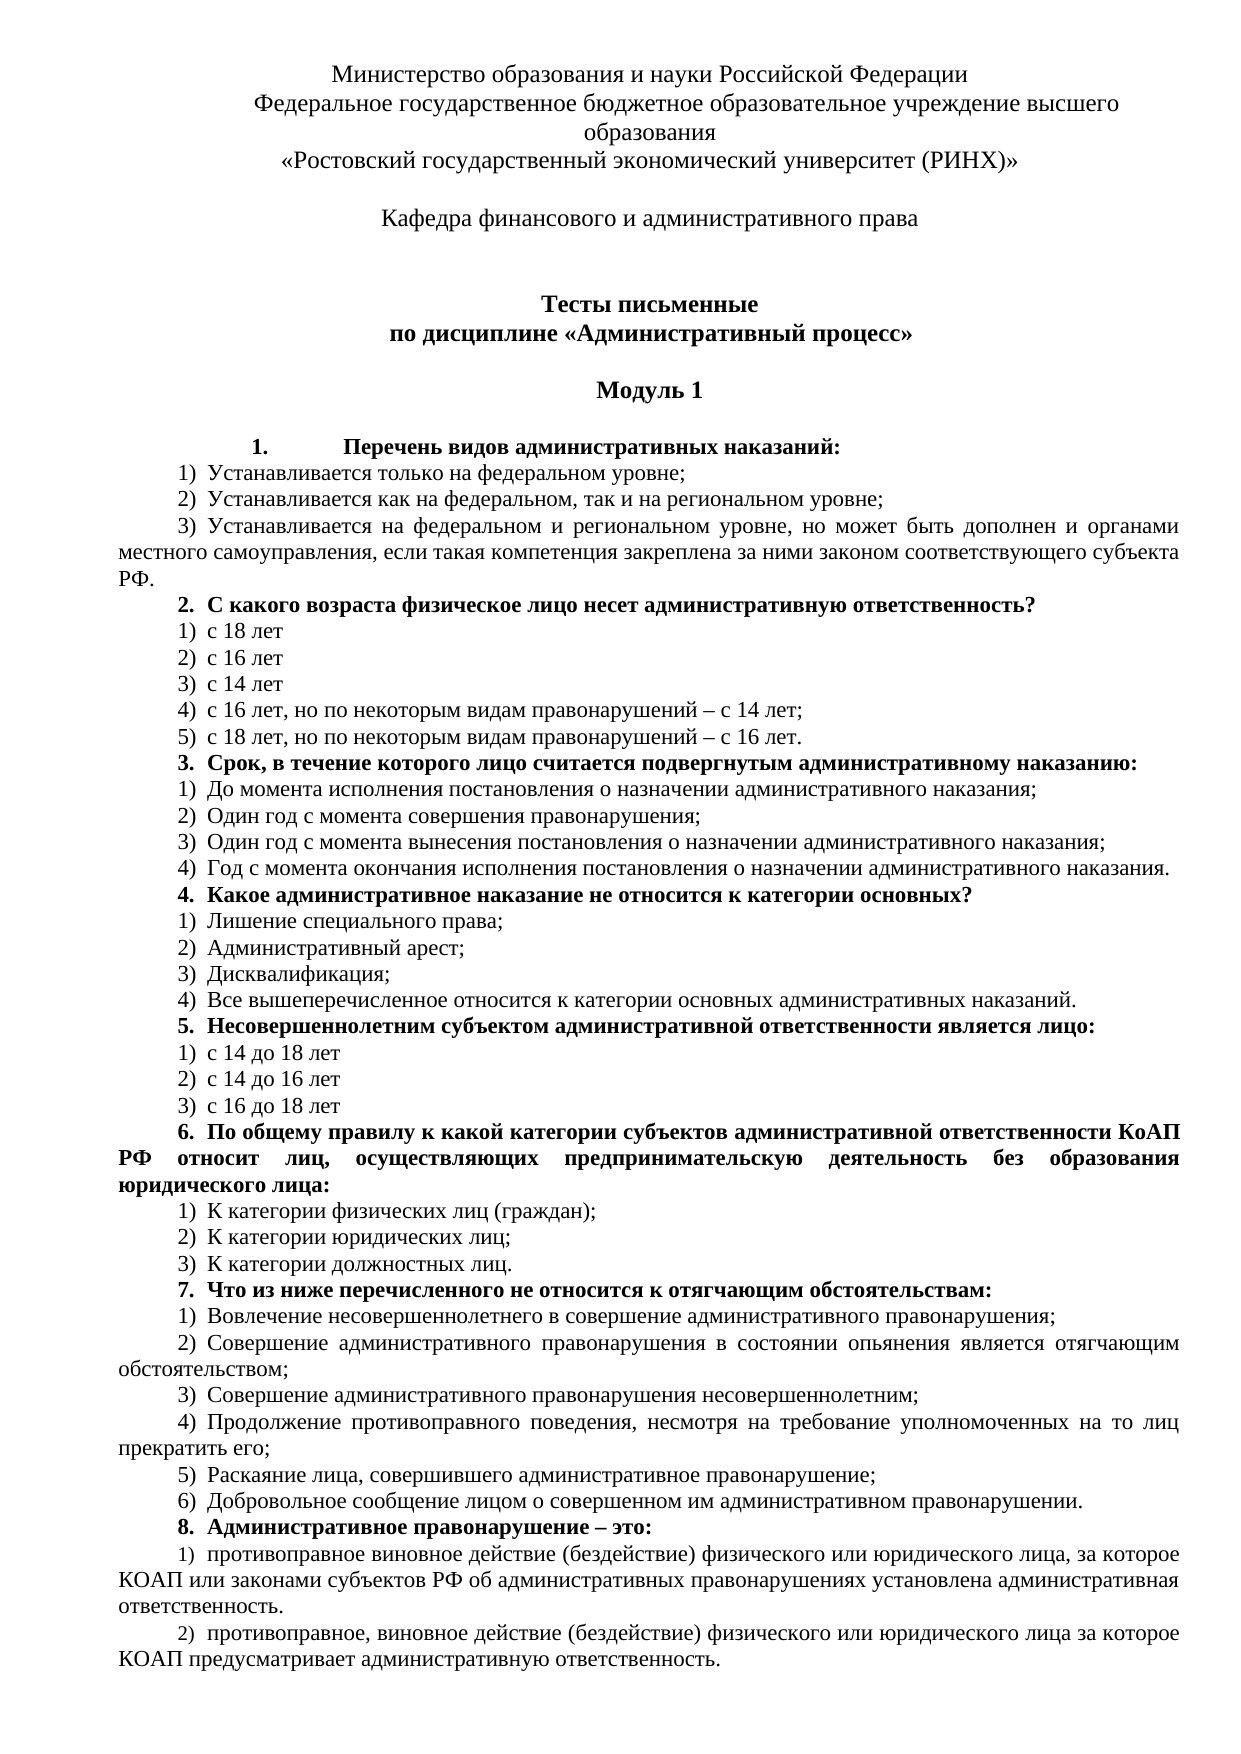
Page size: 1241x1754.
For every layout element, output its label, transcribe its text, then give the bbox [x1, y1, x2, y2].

list Устанавливается на федеральном и региональном уровне, но может быть дополнен и органами местного самоуправления, если такая компетенция закреплена за ними законом соответствующего субъекта РФ. [118, 512, 1181, 591]
text Тесты письменные [118, 289, 1181, 318]
list К категории юридических лиц; [118, 1223, 1181, 1250]
list Совершение административного правонарушения в состоянии опьянения является отягчающим обстоятельством; [118, 1329, 1181, 1382]
list Административный арест; [118, 933, 1181, 960]
list Устанавливается как на федеральном, так и на региональном уровне; [118, 486, 1181, 512]
list Что из ниже перечисленного не относится к отягчающим обстоятельствам: [118, 1276, 1181, 1302]
list По общему правилу к какой категории субъектов административной ответственности КоАП РФ относит лиц, осуществляющих предпринимательскую деятельность без образования юридического лица: [118, 1118, 1181, 1197]
list До момента исполнения постановления о назначении административного наказания; [118, 775, 1181, 802]
list Один год с момента вынесения постановления о назначении административного наказания; [118, 828, 1181, 854]
list К категории должностных лиц. [118, 1250, 1181, 1276]
text Модуль 1 [118, 375, 1181, 404]
list Дисквалификация; [118, 960, 1181, 986]
text Министерство образования и науки Российской Федерации [118, 59, 1181, 88]
list К категории физических лиц (граждан); [118, 1197, 1181, 1223]
list Совершение административного правонарушения несовершеннолетним; [118, 1382, 1181, 1408]
list Перечень видов административных наказаний: [207, 433, 1181, 459]
list Какое административное наказание не относится к категории основных? [118, 881, 1181, 907]
list Продолжение противоправного поведения, несмотря на требование уполномоченных на то лиц прекратить его; [118, 1408, 1181, 1461]
text «Ростовский государственный экономический университет (РИНХ)» [118, 145, 1181, 174]
list с 14 лет [118, 670, 1181, 696]
text Федеральное государственное бюджетное образовательное учреждение высшего образования [118, 88, 1181, 145]
list с 18 лет, но по некоторым видам правонарушений – с 16 лет. [118, 723, 1181, 749]
list с 14 до 16 лет [118, 1065, 1181, 1092]
list противоправное, виновное действие (бездействие) физического или юридического лица за которое КОАП предусматривает административную ответственность. [118, 1619, 1181, 1671]
list Административное правонарушение – это: [118, 1513, 1181, 1540]
list с 16 лет, но по некоторым видам правонарушений – с 14 лет; [118, 696, 1181, 723]
list Устанавливается только на федеральном уровне; [118, 459, 1181, 486]
list Добровольное сообщение лицом о совершенном им административном правонарушении. [118, 1487, 1181, 1513]
list с 18 лет [118, 617, 1181, 644]
list Срок, в течение которого лицо считается подвергнутым административному наказанию: [118, 749, 1181, 775]
list с 16 лет [118, 644, 1181, 670]
list Один год с момента совершения правонарушения; [118, 802, 1181, 828]
list Год с момента окончания исполнения постановления о назначении административного наказания. [118, 854, 1181, 881]
list С какого возраста физическое лицо несет административную ответственность? [118, 591, 1181, 617]
list с 16 до 18 лет [118, 1092, 1181, 1118]
list Все вышеперечисленное относится к категории основных административных наказаний. [118, 986, 1181, 1013]
list противоправное виновное действие (бездействие) физического или юридического лица, за которое КОАП или законами субъектов РФ об административных правонарушениях установлена административная ответственность. [118, 1540, 1181, 1619]
text по дисциплине «Административный процесс» [118, 318, 1184, 347]
list с 14 до 18 лет [118, 1039, 1181, 1065]
list Лишение специального права; [118, 907, 1181, 933]
list Несовершеннолетним субъектом административной ответственности является лицо: [118, 1013, 1181, 1039]
list Вовлечение несовершеннолетнего в совершение административного правонарушения; [118, 1302, 1181, 1329]
text Кафедра финансового и административного права [118, 203, 1181, 232]
list Раскаяние лица, совершившего административное правонарушение; [118, 1461, 1181, 1487]
